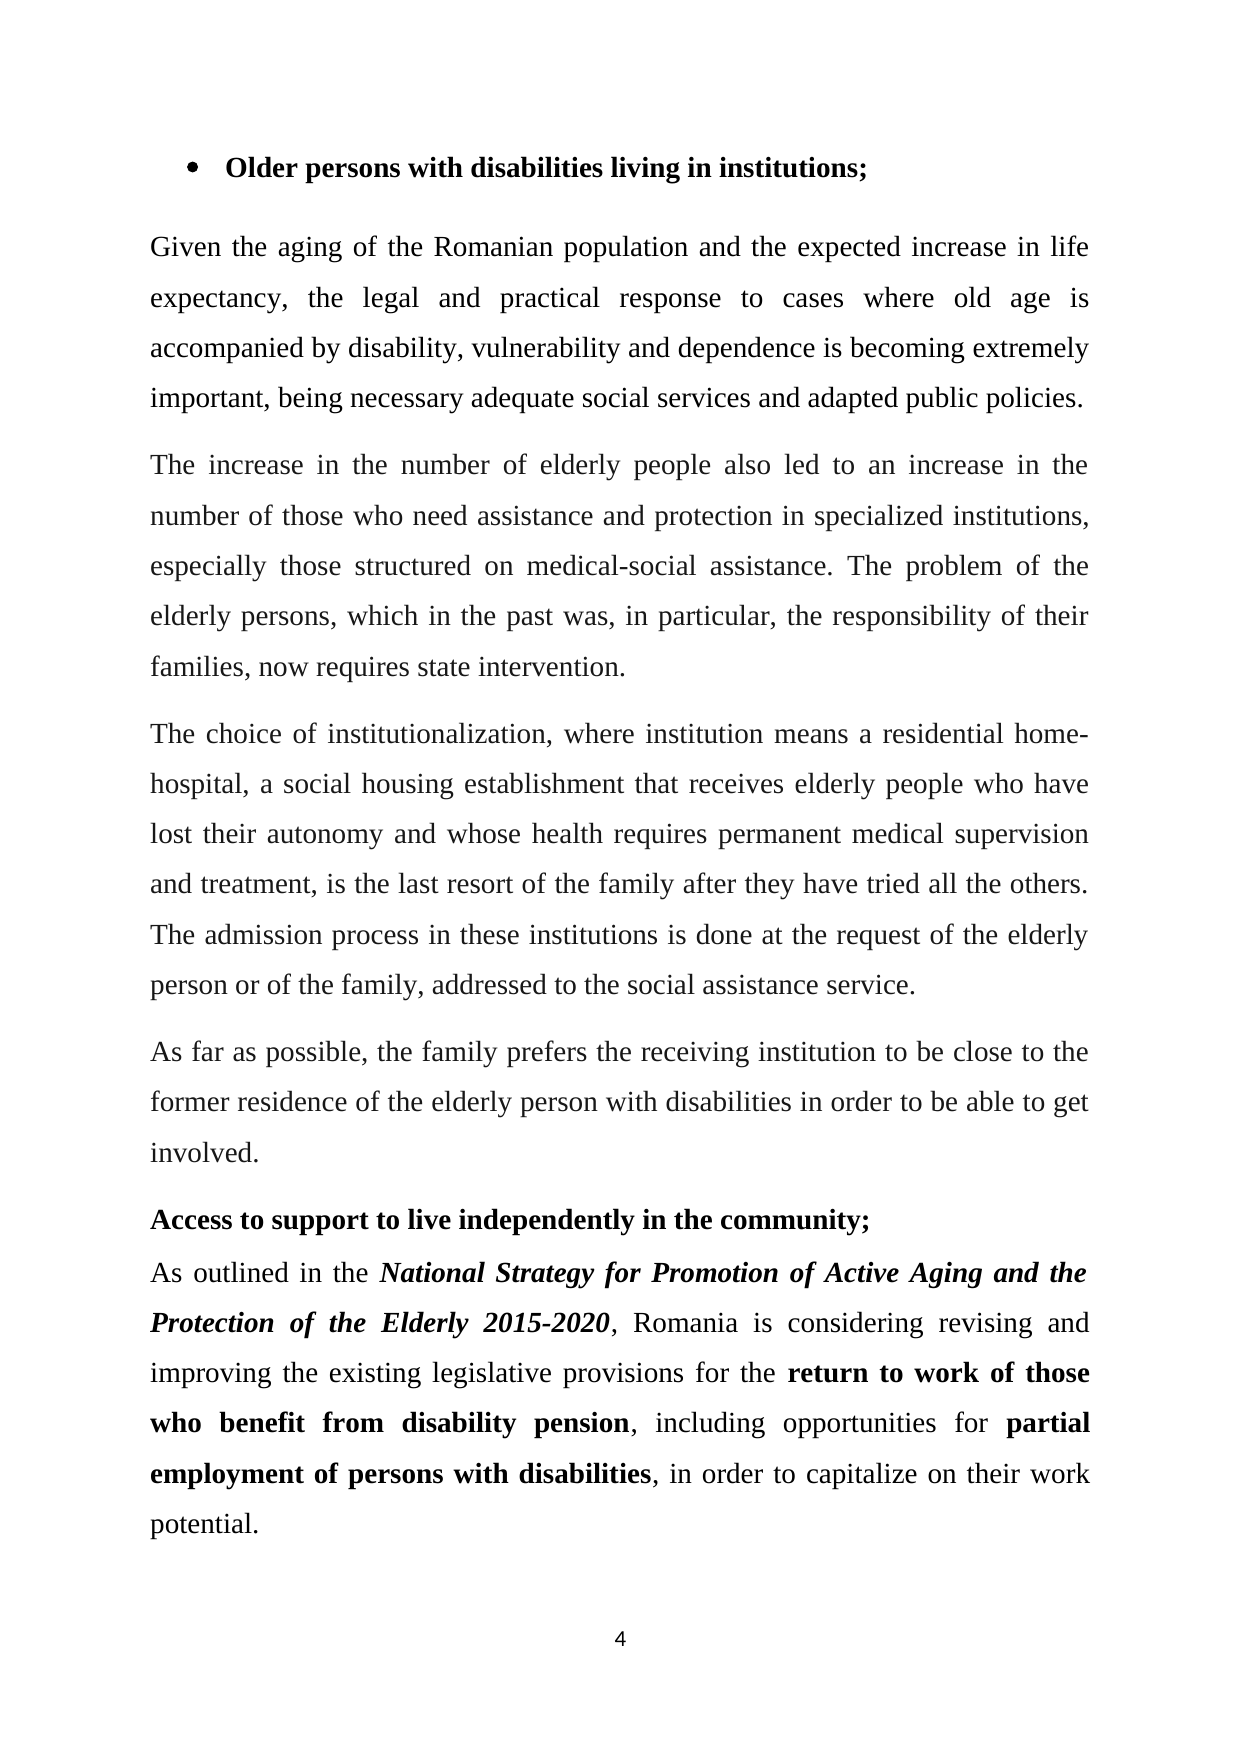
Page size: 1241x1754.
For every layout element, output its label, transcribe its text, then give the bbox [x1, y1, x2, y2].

text Access to support to live independently in the community; [150, 1202, 1090, 1235]
text Given the aging of the Romanian population and the expected increase in life expectancy, the legal and practical response to cases where old age is accompanied by disability, vulnerability and dependence is becoming extremely important, being necessary adequate social services and adapted public policies. [150, 229, 1090, 414]
text The increase in the number of elderly people also led to an increase in the number of those who need assistance and protection in specialized institutions, especially those structured on medical-social assistance. The problem of the elderly persons, which in the past was, in particular, the responsibility of their families, now requires state intervention. [150, 447, 1090, 682]
text As far as possible, the family prefers the receiving institution to be close to the former residence of the elderly person with disabilities in order to be able to get involved. [150, 1034, 1090, 1168]
text As outlined in the National Strategy for Promotion of Active Aging and the Protection of the Elderly 2015-2020, Romania is considering revising and improving the existing legislative provisions for the return to work of those who benefit from disability pension, including opportunities for partial employment of persons with disabilities, in order to capitalize on their work potential. [150, 1255, 1090, 1540]
text The choice of institutionalization, where institution means a residential home-hospital, a social housing establishment that receives elderly people who have lost their autonomy and whose health requires permanent medical supervision and treatment, is the last resort of the family after they have tried all the others. The admission process in these institutions is done at the request of the elderly person or of the family, addressed to the social assistance service. [150, 716, 1090, 1001]
list Older persons with disabilities living in institutions; [187, 150, 1090, 184]
